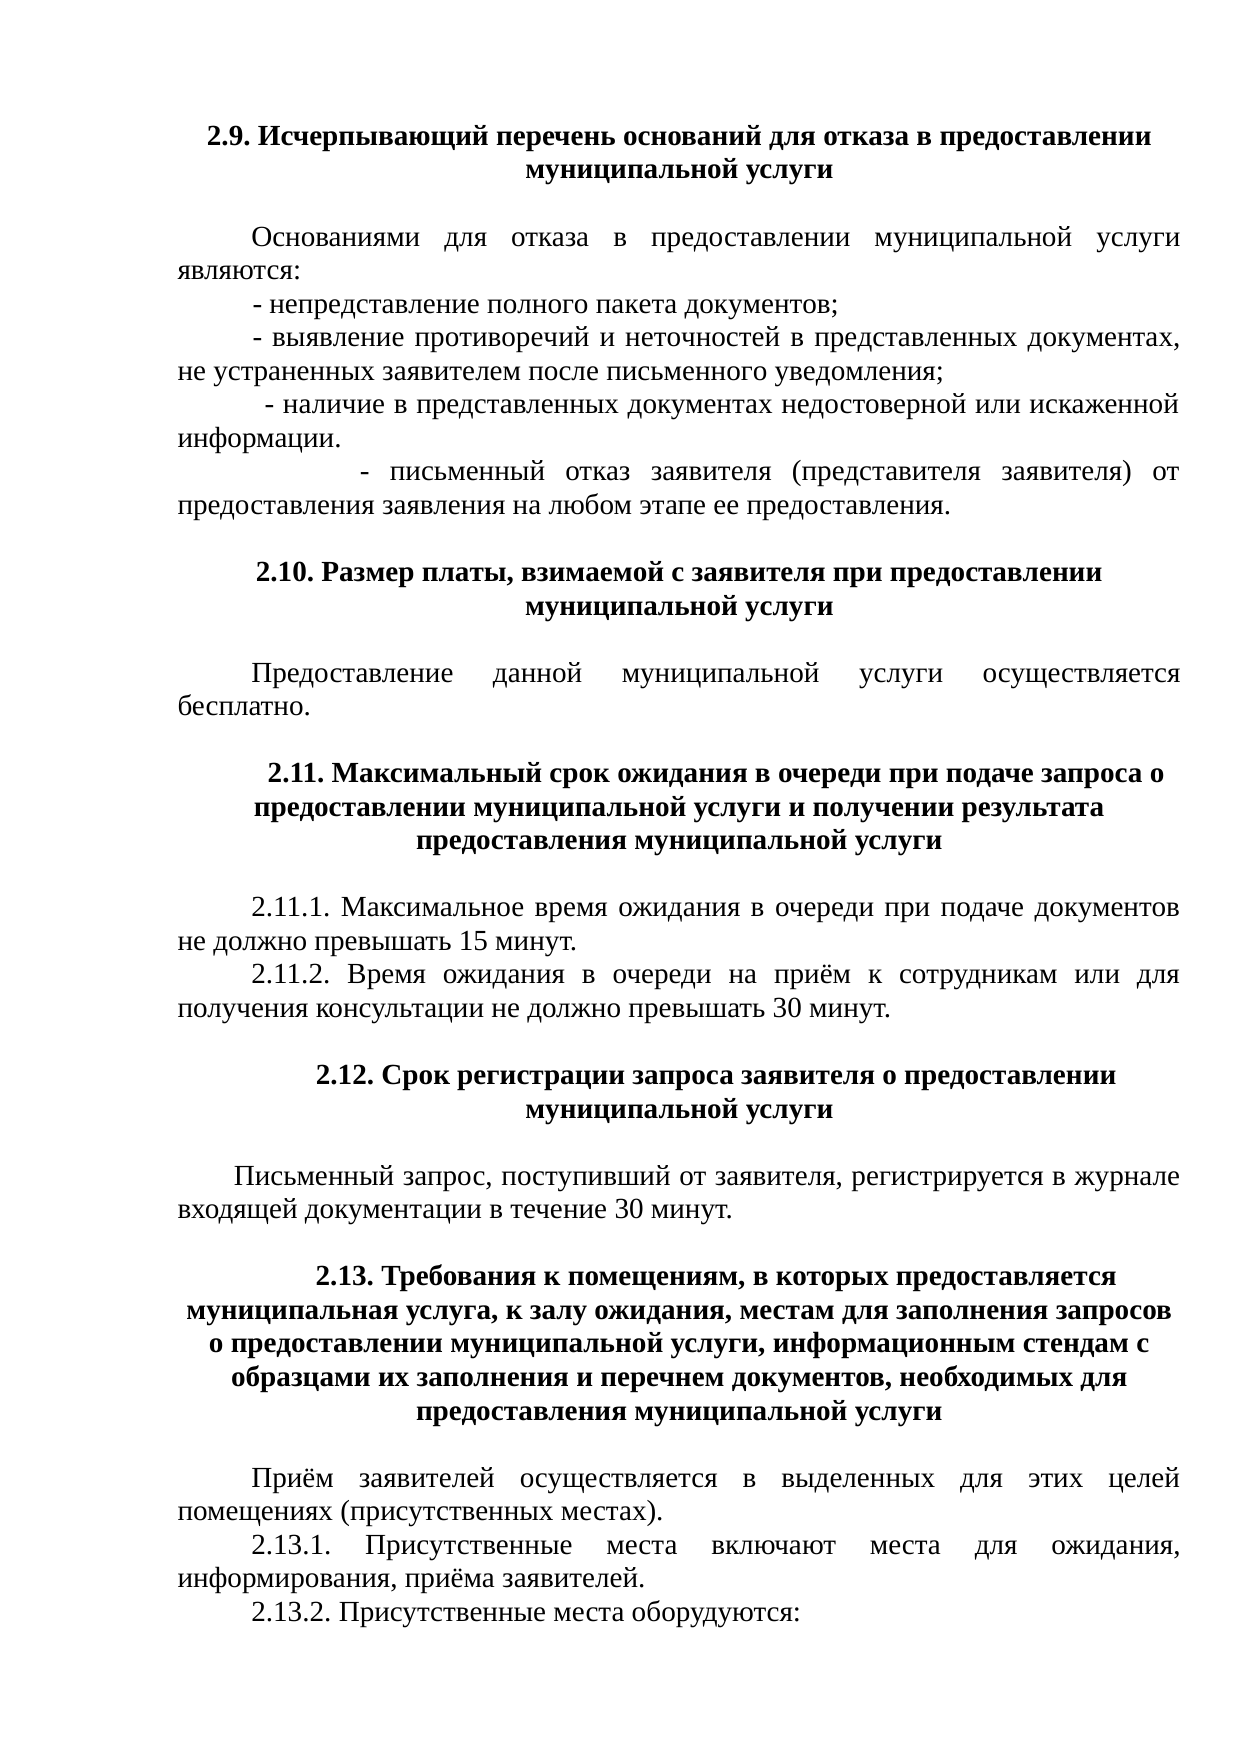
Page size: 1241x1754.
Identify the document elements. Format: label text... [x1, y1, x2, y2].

text 2.13. Требования к помещениям, в которых предоставляется муниципальная услуга, к залу ожидания, местам для заполнения запросов о предоставлении муниципальной услуги, информационным стендам с образцами их заполнения и перечнем документов, необходимых для предоставления муниципальной услуги [177, 1258, 1181, 1426]
text Предоставление данной муниципальной услуги осуществляется бесплатно. [177, 655, 1181, 722]
text 2.11.1. Максимальное время ожидания в очереди при подаче документов не должно превышать 15 минут. [177, 889, 1181, 957]
text Основаниями для отказа в предоставлении муниципальной услуги являются: [177, 219, 1181, 286]
text 2.12. Срок регистрации запроса заявителя о предоставлении муниципальной услуги [177, 1057, 1181, 1124]
text 2.13.1. Присутственные места включают места для ожидания, информирования, приёма заявителей. [177, 1527, 1181, 1594]
text 2.11. Максимальный срок ожидания в очереди при подаче запроса о предоставлении муниципальной услуги и получении результата предоставления муниципальной услуги [177, 755, 1181, 856]
text 2.10. Размер платы, взимаемой с заявителя при предоставлении муниципальной услуги [177, 554, 1181, 621]
text - письменный отказ заявителя (представителя заявителя) от предоставления заявления на любом этапе ее предоставления. [177, 453, 1181, 521]
text Приём заявителей осуществляется в выделенных для этих целей помещениях (присутственных местах). [177, 1460, 1181, 1527]
text 2.13.2. Присутственные места оборудуются: [177, 1594, 1181, 1627]
text - наличие в представленных документах недостоверной или искаженной информации. [177, 386, 1181, 453]
text - непредставление полного пакета документов; [177, 286, 1181, 319]
text Письменный запрос, поступивший от заявителя, регистрируется в журнале входящей документации в течение 30 минут. [177, 1158, 1181, 1225]
text 2.11.2. Время ожидания в очереди на приём к сотрудникам или для получения консультации не должно превышать 30 минут. [177, 957, 1181, 1024]
text 2.9. Исчерпывающий перечень оснований для отказа в предоставлении муниципальной услуги [177, 118, 1181, 185]
text - выявление противоречий и неточностей в представленных документах, не устраненных заявителем после письменного уведомления; [177, 319, 1181, 386]
